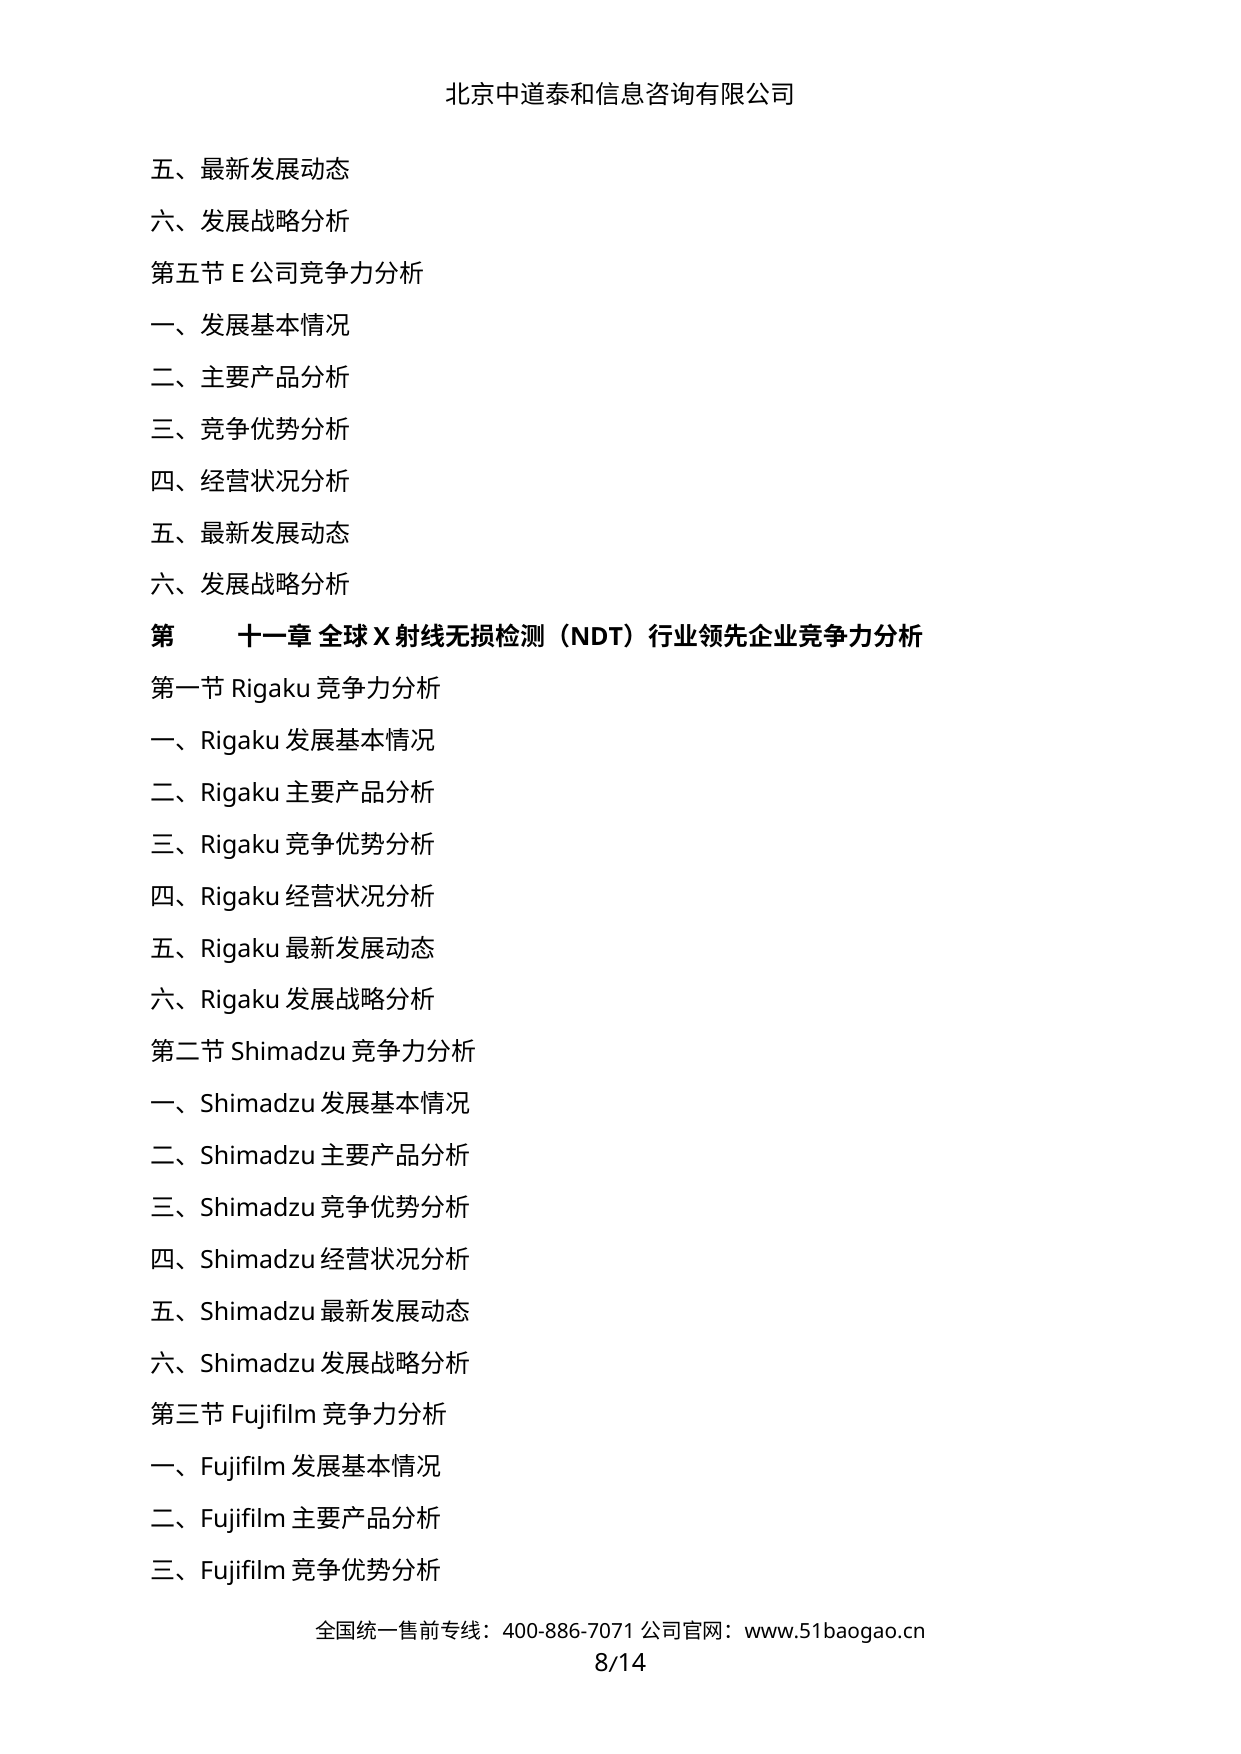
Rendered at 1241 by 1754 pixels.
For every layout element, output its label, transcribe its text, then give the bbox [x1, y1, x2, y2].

text 六、Rigaku发展战略分析 [150, 980, 1090, 1016]
text 二、Fujifilm主要产品分析 [150, 1499, 1090, 1535]
text 五、最新发展动态 [150, 513, 1090, 549]
text 第 十一章 全球X射线无损检测（NDT）行业领先企业竞争力分析 [150, 617, 1090, 653]
text 三、Shimadzu竞争优势分析 [150, 1187, 1090, 1224]
text 四、Rigaku经营状况分析 [150, 876, 1090, 912]
text 第二节 Shimadzu竞争力分析 [150, 1032, 1090, 1068]
text 二、主要产品分析 [150, 357, 1090, 394]
text 六、发展战略分析 [150, 202, 1090, 238]
text 六、Shimadzu发展战略分析 [150, 1343, 1090, 1379]
text 三、竞争优势分析 [150, 409, 1090, 446]
text 三、Rigaku竞争优势分析 [150, 824, 1090, 861]
text 五、Shimadzu最新发展动态 [150, 1291, 1090, 1327]
text 三、Fujifilm竞争优势分析 [150, 1551, 1090, 1587]
text 第一节 Rigaku竞争力分析 [150, 669, 1090, 705]
text 一、Shimadzu发展基本情况 [150, 1084, 1090, 1120]
text 四、经营状况分析 [150, 461, 1090, 497]
text 第五节 E公司竞争力分析 [150, 254, 1090, 290]
text 一、发展基本情况 [150, 306, 1090, 342]
text 四、Shimadzu经营状况分析 [150, 1239, 1090, 1276]
text 二、Shimadzu主要产品分析 [150, 1136, 1090, 1172]
text 二、Rigaku主要产品分析 [150, 772, 1090, 809]
text 第三节 Fujifilm竞争力分析 [150, 1395, 1090, 1431]
text 五、Rigaku最新发展动态 [150, 928, 1090, 964]
text 一、Fujifilm发展基本情况 [150, 1447, 1090, 1483]
text 一、Rigaku发展基本情况 [150, 721, 1090, 757]
text 六、发展战略分析 [150, 565, 1090, 601]
text 五、最新发展动态 [150, 150, 1090, 186]
